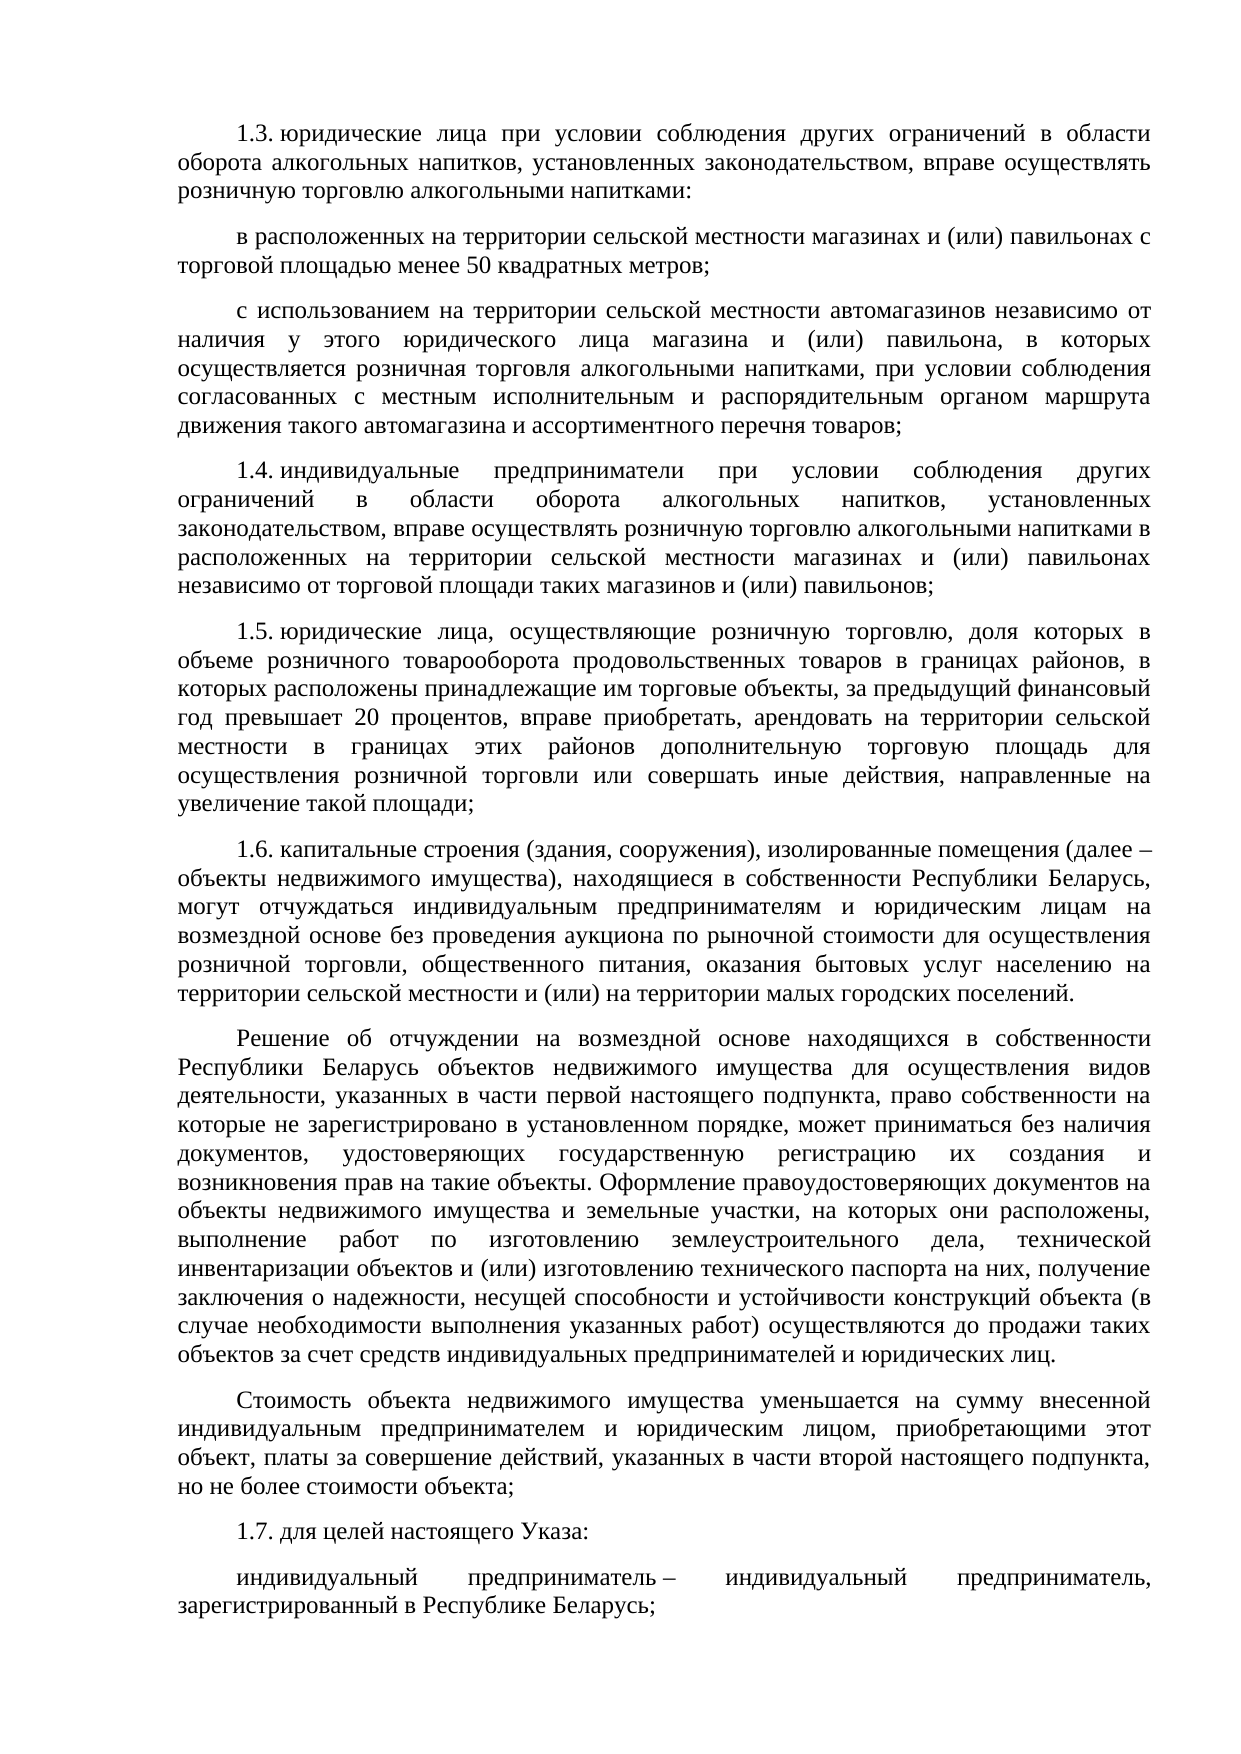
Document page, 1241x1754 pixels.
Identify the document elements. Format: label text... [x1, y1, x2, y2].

text 1.6. капитальные строения (здания, сооружения), изолированные помещения (далее – объекты недвижимого имущества), находящиеся в собственности Республики Беларусь, могут отчуждаться индивидуальным предпринимателям и юридическим лицам на возмездной основе без проведения аукциона по рыночной стоимости для осуществления розничной торговли, общественного питания, оказания бытовых услуг населению на территории сельской местности и (или) на территории малых городских поселений. [177, 834, 1152, 1006]
text с использованием на территории сельской местности автомагазинов независимо от наличия у этого юридического лица магазина и (или) павильона, в которых осуществляется розничная торговля алкогольными напитками, при условии соблюдения согласованных с местным исполнительным и распорядительным органом маршрута движения такого автомагазина и ассортиментного перечня товаров; [177, 295, 1152, 439]
text Стоимость объекта недвижимого имущества уменьшается на сумму внесенной индивидуальным предпринимателем и юридическим лицом, приобретающими этот объект, платы за совершение действий, указанных в части второй настоящего подпункта, но не более стоимости объекта; [177, 1385, 1152, 1500]
text индивидуальный предприниматель – индивидуальный предприниматель, зарегистрированный в Республике Беларусь; [177, 1562, 1152, 1619]
text 1.3. юридические лица при условии соблюдения других ограничений в области оборота алкогольных напитков, установленных законодательством, вправе осуществлять розничную торговлю алкогольными напитками: [177, 118, 1152, 204]
text 1.7. для целей настоящего Указа: [177, 1516, 1152, 1545]
text Решение об отчуждении на возмездной основе находящихся в собственности Республики Беларусь объектов недвижимого имущества для осуществления видов деятельности, указанных в части первой настоящего подпункта, право собственности на которые не зарегистрировано в установленном порядке, может приниматься без наличия документов, удостоверяющих государственную регистрацию их создания и возникновения прав на такие объекты. Оформление правоудостоверяющих документов на объекты недвижимого имущества и земельные участки, на которых они расположены, выполнение работ по изготовлению землеустроительного дела, технической инвентаризации объектов и (или) изготовлению технического паспорта на них, получение заключения о надежности, несущей способности и устойчивости конструкций объекта (в случае необходимости выполнения указанных работ) осуществляются до продажи таких объектов за счет средств индивидуальных предпринимателей и юридических лиц. [177, 1023, 1152, 1368]
text 1.5. юридические лица, осуществляющие розничную торговлю, доля которых в объеме розничного товарооборота продовольственных товаров в границах районов, в которых расположены принадлежащие им торговые объекты, за предыдущий финансовый год превышает 20 процентов, вправе приобретать, арендовать на территории сельской местности в границах этих районов дополнительную торговую площадь для осуществления розничной торговли или совершать иные действия, направленные на увеличение такой площади; [177, 616, 1152, 817]
text 1.4. индивидуальные предприниматели при условии соблюдения других ограничений в области оборота алкогольных напитков, установленных законодательством, вправе осуществлять розничную торговлю алкогольными напитками в расположенных на территории сельской местности магазинах и (или) павильонах независимо от торговой площади таких магазинов и (или) павильонов; [177, 456, 1152, 599]
text в расположенных на территории сельской местности магазинах и (или) павильонах с торговой площадью менее 50 квадратных метров; [177, 221, 1152, 278]
